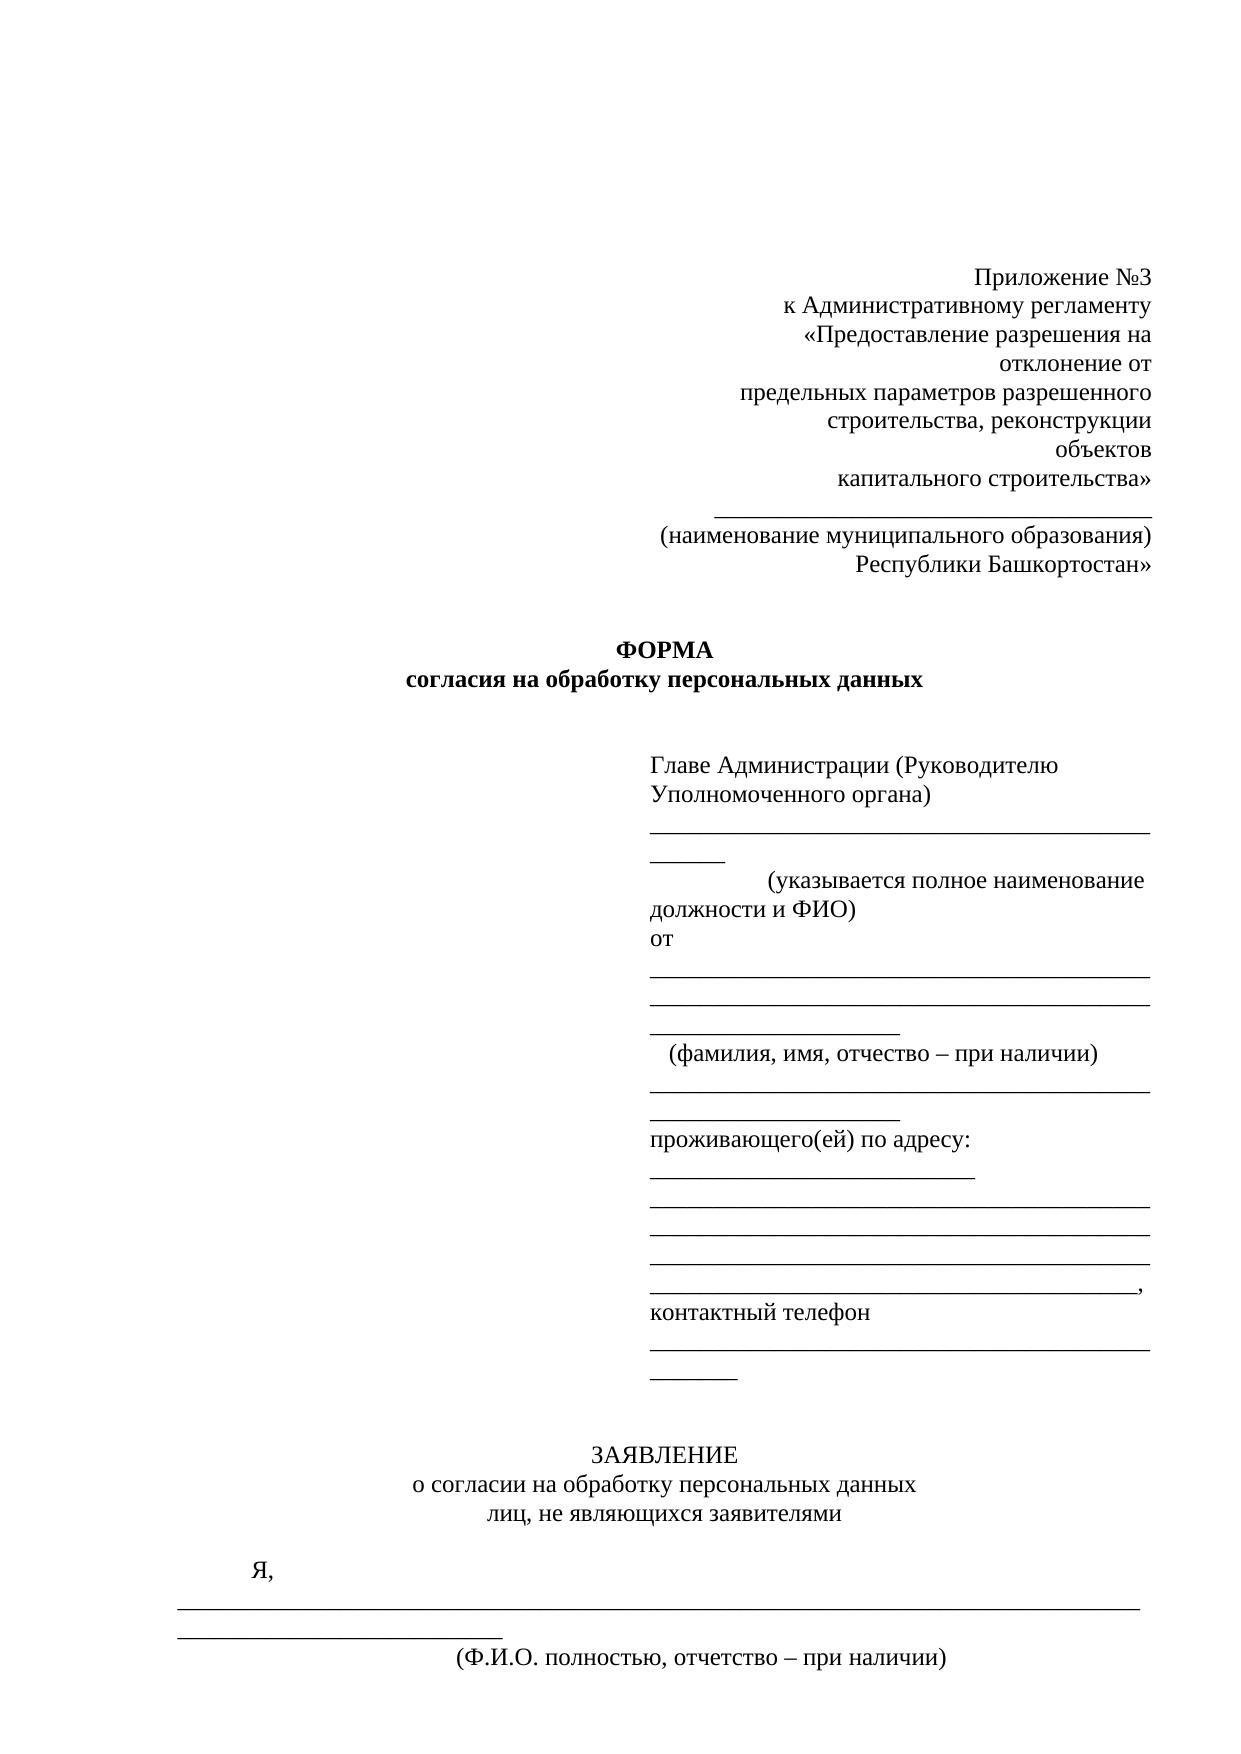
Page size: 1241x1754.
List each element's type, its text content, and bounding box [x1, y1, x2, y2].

text ___________________________________ [177, 492, 1152, 521]
text к Административному регламенту [177, 291, 1152, 319]
text Главе Администрации (Руководителю Уполномоченного органа) [650, 751, 1152, 808]
text предельных параметров разрешенного [177, 377, 1152, 406]
text капитального строительства» [177, 463, 1152, 492]
text контактный телефон _______________________________________________ [650, 1297, 1152, 1383]
text Приложение №3 [177, 262, 1152, 291]
text (Ф.И.О. полностью, отчетство – при наличии) [177, 1642, 1152, 1671]
text ______________________________________________ [650, 808, 1152, 866]
text отклонение от [177, 348, 1152, 377]
text Я, _______________________________________________________________________________________________________ [177, 1556, 1152, 1642]
text проживающего(ей) по адресу: __________________________ [650, 1124, 1152, 1182]
text ЗАЯВЛЕНИЕ [177, 1441, 1152, 1469]
text лиц, не являющихся заявителями [177, 1498, 1152, 1527]
text (фамилия, имя, отчество – при наличии) [650, 1038, 1152, 1067]
text от ____________________________________________________________________________________________________ [650, 923, 1152, 1038]
text _______________________________________________________________________________________________________________________________________________________________, [650, 1182, 1152, 1297]
text Республики Башкортостан» [177, 549, 1152, 578]
text (указывается полное наименование должности и ФИО) [650, 866, 1152, 923]
text «Предоставление разрешения на [177, 319, 1152, 348]
text ФОРМА согласия на обработку персональных данных [177, 636, 1152, 693]
text строительства, реконструкции объектов [177, 406, 1152, 463]
text ____________________________________________________________ [650, 1067, 1152, 1124]
text о согласии на обработку персональных данных [177, 1469, 1152, 1498]
text (наименование муниципального образования) [177, 521, 1152, 549]
